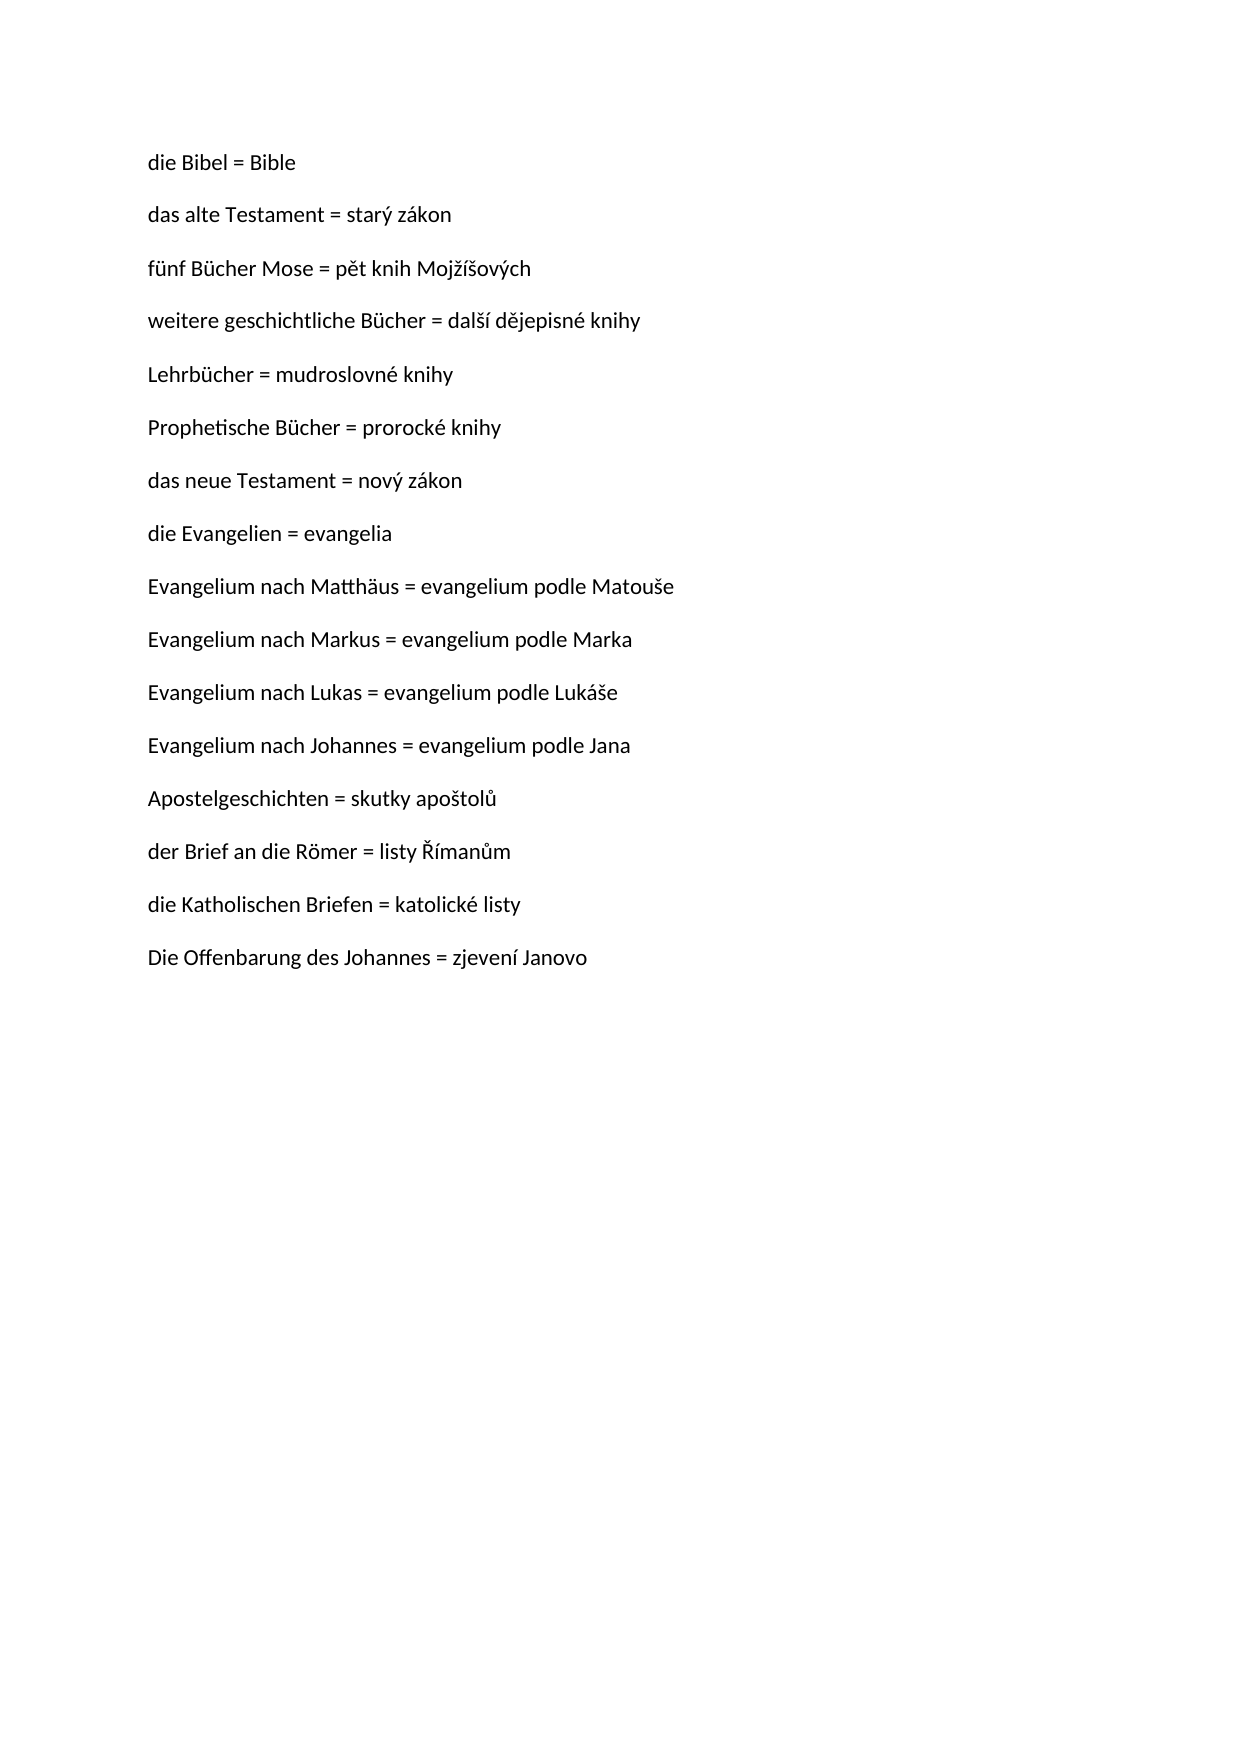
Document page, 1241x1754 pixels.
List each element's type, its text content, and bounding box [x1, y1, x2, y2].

text der Brief an die Römer = listy Římanům [148, 837, 1093, 865]
text die Katholischen Briefen = katolické listy [148, 890, 1093, 918]
text Evangelium nach Lukas = evangelium podle Lukáše [148, 678, 1093, 706]
text die Bibel = Bible [148, 148, 1093, 176]
text Evangelium nach Matthäus = evangelium podle Matouše [148, 572, 1093, 600]
text Evangelium nach Markus = evangelium podle Marka [148, 625, 1093, 653]
text das neue Testament = nový zákon [148, 466, 1093, 494]
text Lehrbücher = mudroslovné knihy [148, 360, 1093, 388]
text die Evangelien = evangelia [148, 519, 1093, 547]
text Die Offenbarung des Johannes = zjevení Janovo [148, 943, 1093, 971]
text Evangelium nach Johannes = evangelium podle Jana [148, 731, 1093, 759]
text Prophetische Bücher = prorocké knihy [148, 413, 1093, 441]
text weitere geschichtliche Bücher = další dějepisné knihy [148, 307, 1093, 335]
text Apostelgeschichten = skutky apoštolů [148, 784, 1093, 812]
text fünf Bücher Mose = pět knih Mojžíšových [148, 254, 1093, 282]
text das alte Testament = starý zákon [148, 201, 1093, 229]
